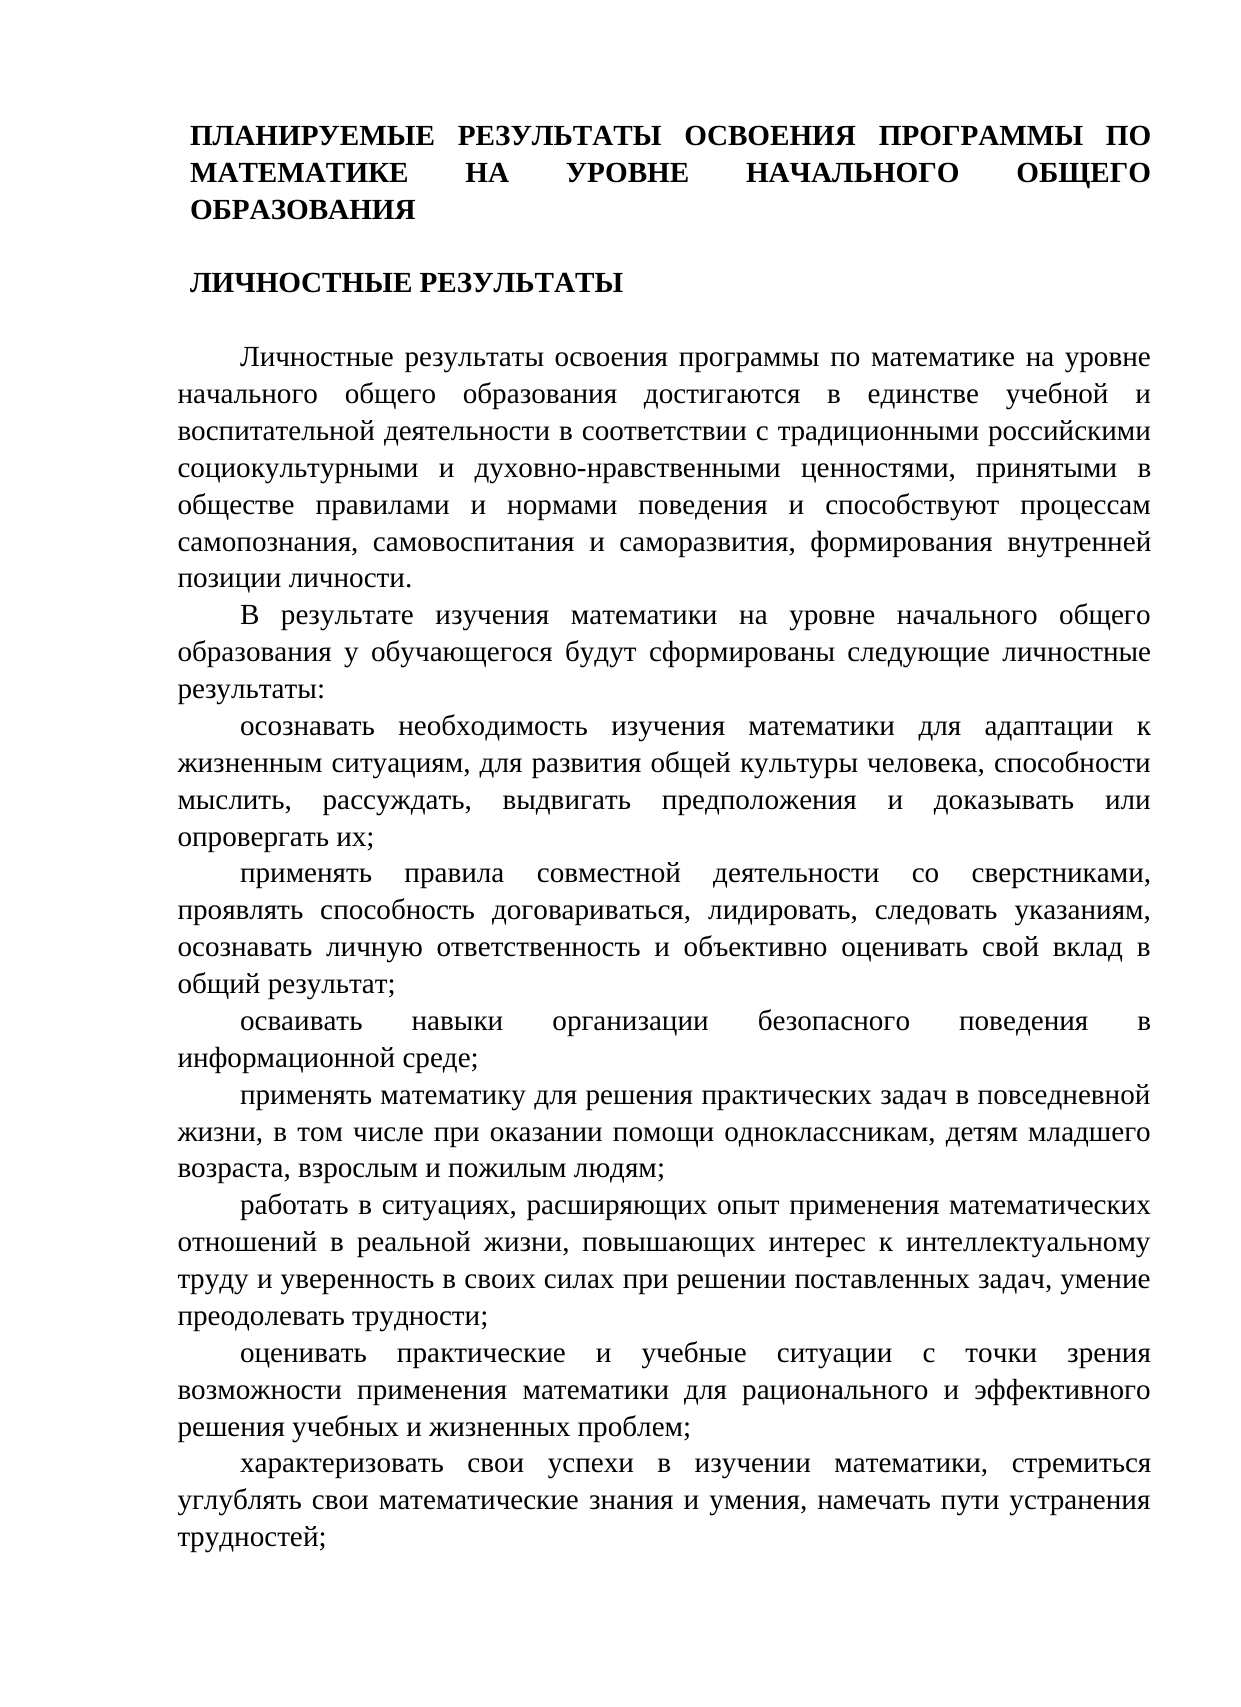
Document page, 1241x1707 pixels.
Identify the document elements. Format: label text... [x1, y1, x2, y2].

text Личностные результаты освоения программы по математике на уровне начального общего образования достигаются в единстве учебной и воспитательной деятельности в соответствии с традиционными российскими социокультурными и духовно-нравственными ценностями, принятыми в обществе правилами и нормами поведения и способствуют процессам самопознания, самовоспитания и саморазвития, формирования внутренней позиции личности. [177, 339, 1152, 594]
text ПЛАНИРУЕМЫЕ РЕЗУЛЬТАТЫ ОСВОЕНИЯ ПРОГРАММЫ ПО МАТЕМАТИКЕ НА УРОВНЕ НАЧАЛЬНОГО ОБЩЕГО ОБРАЗОВАНИЯ [190, 118, 1152, 225]
text В результате изучения математики на уровне начального общего образования у обучающегося будут сформированы следующие личностные результаты: [177, 597, 1152, 705]
text оценивать практические и учебные ситуации с точки зрения возможности применения математики для рационального и эффективного решения учебных и жизненных проблем; [177, 1335, 1152, 1442]
text ЛИЧНОСТНЫЕ РЕЗУЛЬТАТЫ [190, 266, 1152, 299]
text осваивать навыки организации безопасного поведения в информационной среде; [177, 1003, 1152, 1073]
text осознавать необходимость изучения математики для адаптации к жизненным ситуациям, для развития общей культуры человека, способности мыслить, рассуждать, выдвигать предположения и доказывать или опровергать их; [177, 708, 1152, 852]
text применять правила совместной деятельности со сверстниками, проявлять способность договариваться, лидировать, следовать указаниям, осознавать личную ответственность и объективно оценивать свой вклад в общий результат; [177, 856, 1152, 1000]
text применять математику для решения практических задач в повседневной жизни, в том числе при оказании помощи одноклассникам, детям младшего возраста, взрослым и пожилым людям; [177, 1077, 1152, 1184]
text характеризовать свои успехи в изучении математики, стремиться углублять свои математические знания и умения, намечать пути устранения трудностей; [177, 1446, 1152, 1553]
text работать в ситуациях, расширяющих опыт применения математических отношений в реальной жизни, повышающих интерес к интеллектуальному труду и уверенность в своих силах при решении поставленных задач, умение преодолевать трудности; [177, 1187, 1152, 1332]
